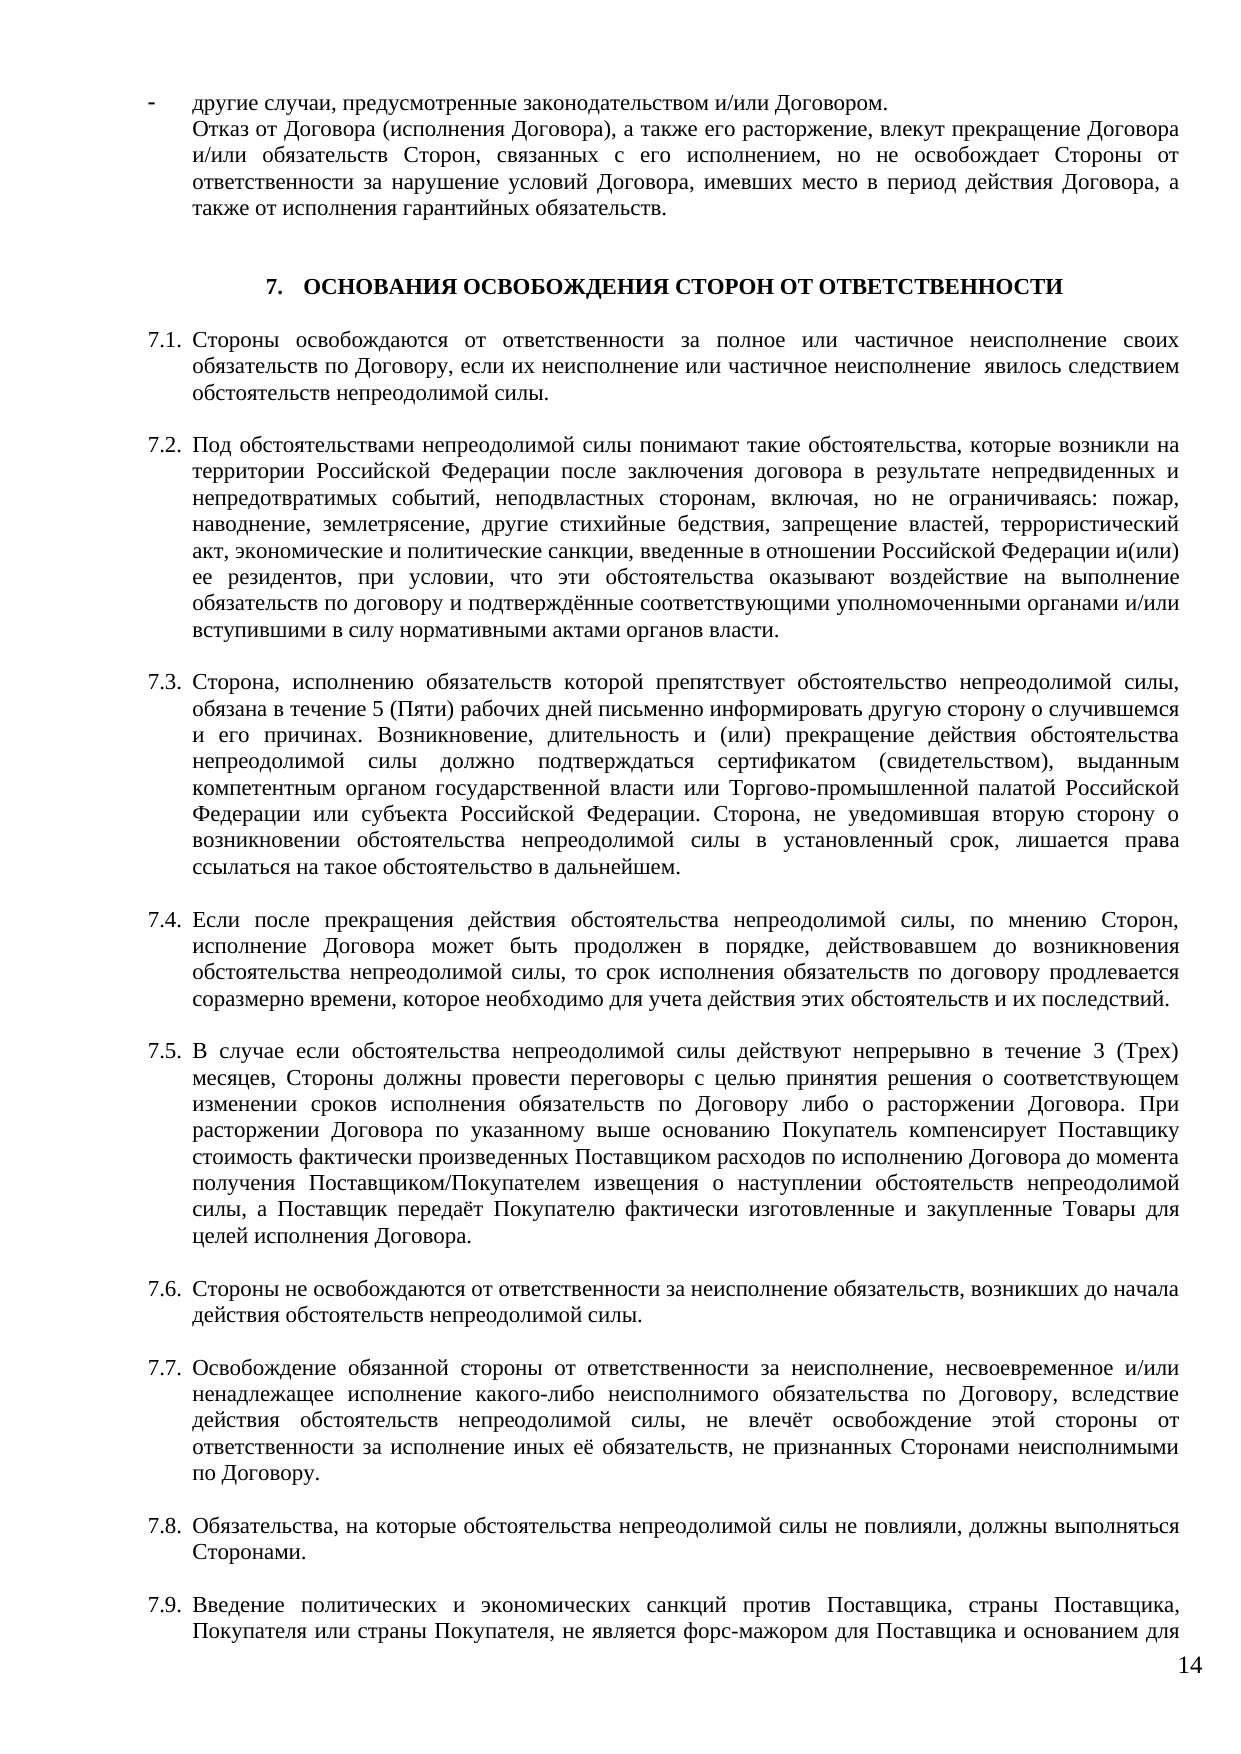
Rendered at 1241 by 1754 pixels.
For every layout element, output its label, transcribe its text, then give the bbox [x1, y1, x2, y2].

list Если после прекращения действия обстоятельства непреодолимой силы, по мнению Сторон, исполнение Договора может быть продолжен в порядке, действовавшем до возникновения обстоятельства непреодолимой силы, то срок исполнения обязательств по договору продлевается соразмерно времени, которое необходимо для учета действия этих обстоятельств и их последствий. [148, 906, 1181, 1011]
list ОСНОВАНИЯ ОСВОБОЖДЕНИЯ СТОРОН ОТ ОТВЕТСТВЕННОСТИ [148, 273, 1181, 299]
list Освобождение обязанной стороны от ответственности за неисполнение, несвоевременное и/или ненадлежащее исполнение какого-либо неисполнимого обязательства по Договору, вследствие действия обстоятельств непреодолимой силы, не влечёт освобождение этой стороны от ответственности за исполнение иных её обязательств, не признанных Сторонами неисполнимыми по Договору. [148, 1354, 1181, 1485]
list В случае если обстоятельства непреодолимой силы действуют непрерывно в течение 3 (Трех) месяцев, Стороны должны провести переговоры с целью принятия решения о соответствующем изменении сроков исполнения обязательств по Договору либо о расторжении Договора. При расторжении Договора по указанному выше основанию Покупатель компенсирует Поставщику стоимость фактически произведенных Поставщиком расходов по исполнению Договора до момента получения Поставщиком/Покупателем извещения о наступлении обстоятельств непреодолимой силы, а Поставщик передаёт Покупателю фактически изготовленные и закупленные Товары для целей исполнения Договора. [148, 1037, 1181, 1248]
list Стороны не освобождаются от ответственности за неисполнение обязательств, возникших до начала действия обстоятельств непреодолимой силы. [148, 1274, 1181, 1327]
list Стороны освобождаются от ответственности за полное или частичное неисполнение своих обязательств по Договору, если их неисполнение или частичное неисполнение явилось следствием обстоятельств непреодолимой силы. [148, 326, 1181, 405]
list другие случаи, предусмотренные законодательством и/или Договором. [148, 89, 1181, 115]
list Отказ от Договора (исполнения Договора), а также его расторжение, влекут прекращение Договора и/или обязательств Сторон, связанных с его исполнением, но не освобождает Стороны от ответственности за нарушение условий Договора, имевших место в период действия Договора, а также от исполнения гарантийных обязательств. [148, 115, 1181, 220]
list Обязательства, на которые обстоятельства непреодолимой силы не повлияли, должны выполняться Сторонами. [148, 1512, 1181, 1564]
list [148, 1591, 1181, 1643]
list Сторона, исполнению обязательств которой препятствует обстоятельство непреодолимой силы, обязана в течение 5 (Пяти) рабочих дней письменно информировать другую сторону о случившемся и его причинах. Возникновение, длительность и (или) прекращение действия обстоятельства непреодолимой силы должно подтверждаться сертификатом (свидетельством), выданным компетентным органом государственной власти или Торгово-промышленной палатой Российской Федерации или субъекта Российской Федерации. Сторона, не уведомившая вторую сторону о возникновении обстоятельства непреодолимой силы в установленный срок, лишается права ссылаться на такое обстоятельство в дальнейшем. [148, 668, 1181, 879]
list Под обстоятельствами непреодолимой силы понимают такие обстоятельства, которые возникли на территории Российской Федерации после заключения договора в результате непредвиденных и непредотвратимых событий, неподвластных сторонам, включая, но не ограничиваясь: пожар, наводнение, землетрясение, другие стихийные бедствия, запрещение властей, террористический акт, экономические и политические санкции, введенные в отношении Российской Федерации и(или) ее резидентов, при условии, что эти обстоятельства оказывают воздействие на выполнение обязательств по договору и подтверждённые соответствующими уполномоченными органами и/или вступившими в силу нормативными актами органов власти. [148, 431, 1181, 642]
